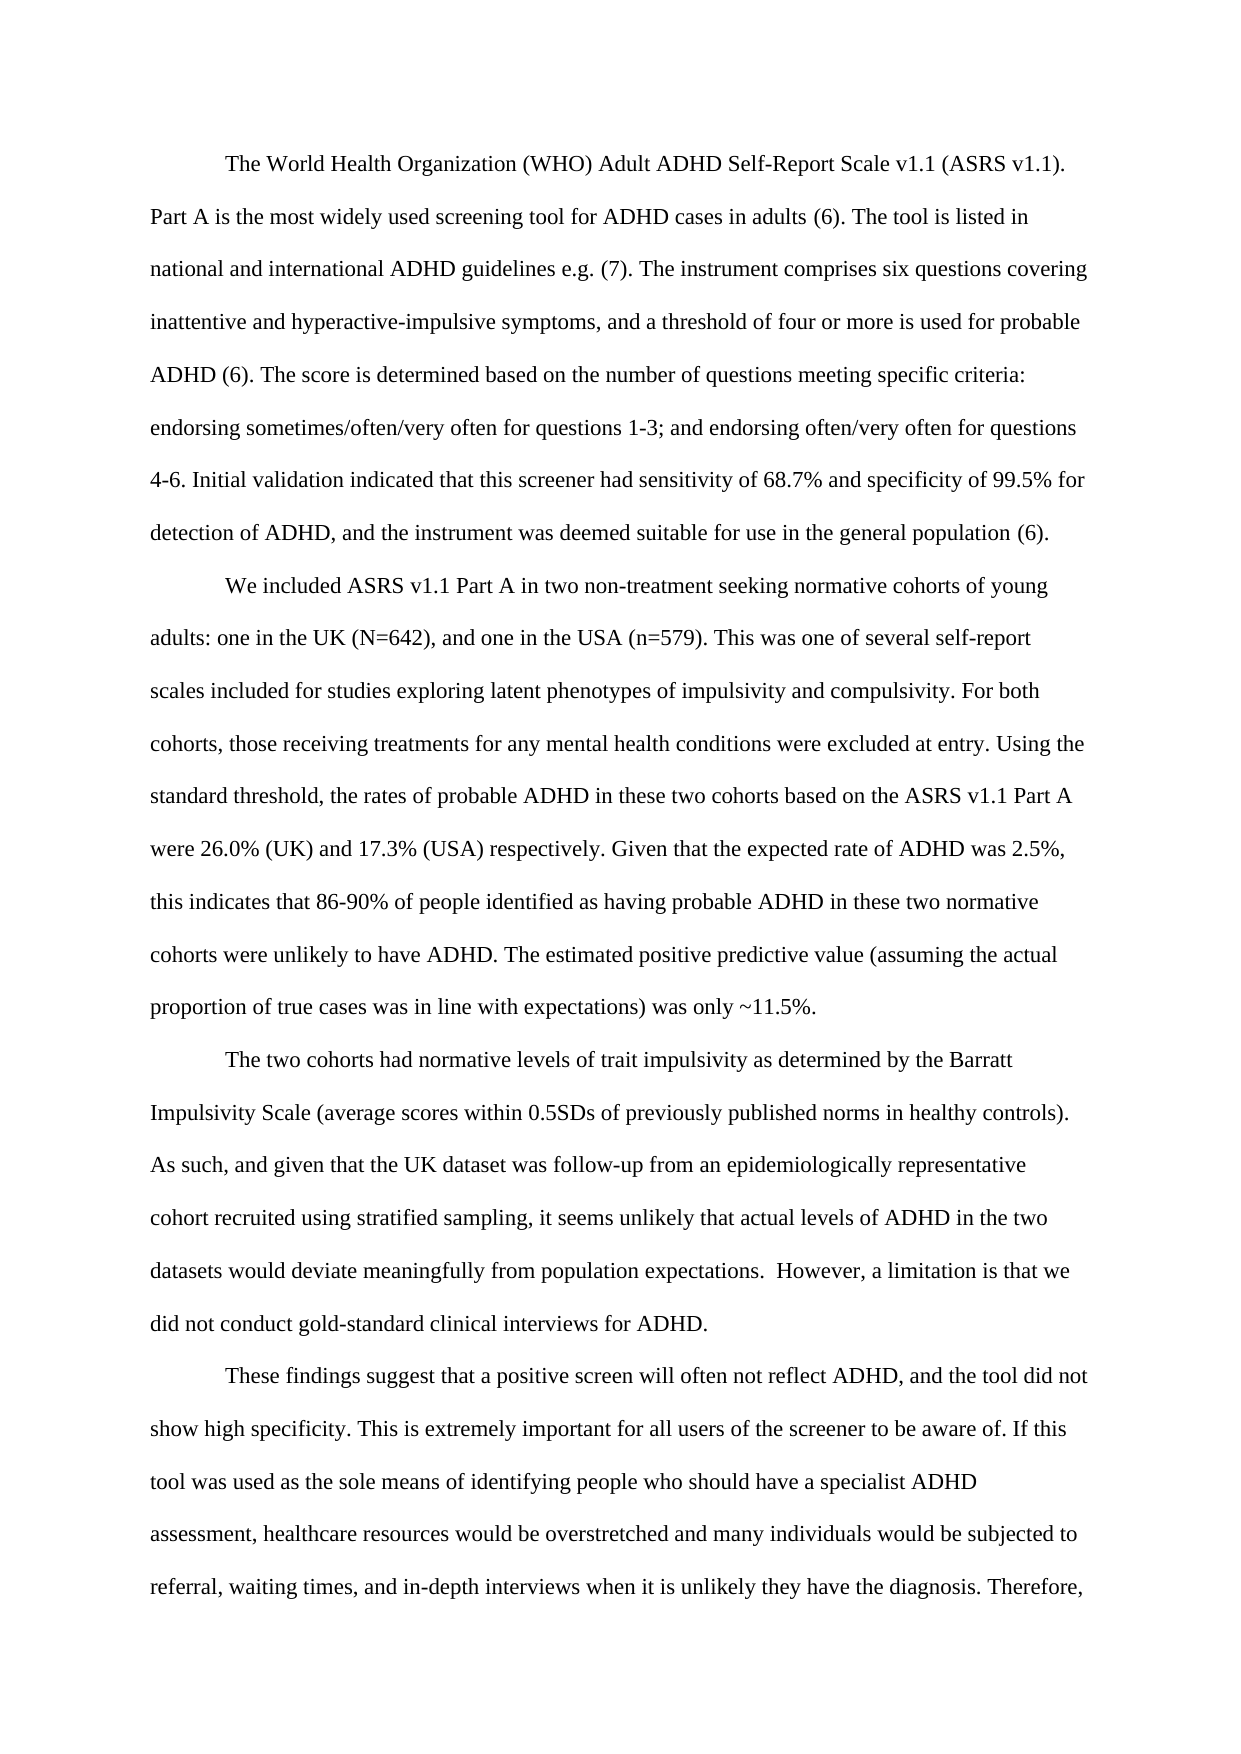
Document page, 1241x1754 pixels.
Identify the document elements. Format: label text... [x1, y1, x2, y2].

text The two cohorts had normative levels of trait impulsivity as determined by the Barratt Impulsivity Scale (average scores within 0.5SDs of previously published norms in healthy controls). As such, and given that the UK dataset was follow-up from an epidemiologically representative cohort recruited using stratified sampling, it seems unlikely that actual levels of ADHD in the two datasets would deviate meaningfully from population expectations. However, a limitation is that we did not conduct gold-standard clinical interviews for ADHD. [150, 1046, 1090, 1336]
text We included ASRS v1.1 Part A in two non-treatment seeking normative cohorts of young adults: one in the UK (N=642), and one in the USA (n=579). This was one of several self-report scales included for studies exploring latent phenotypes of impulsivity and compulsivity. For both cohorts, those receiving treatments for any mental health conditions were excluded at entry. Using the standard threshold, the rates of probable ADHD in these two cohorts based on the ASRS v1.1 Part A were 26.0% (UK) and 17.3% (USA) respectively. Given that the expected rate of ADHD was 2.5%, this indicates that 86-90% of people identified as having probable ADHD in these two normative cohorts were unlikely to have ADHD. The estimated positive predictive value (assuming the actual proportion of true cases was in line with expectations) was only ~11.5%. [150, 572, 1090, 1020]
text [150, 1362, 1090, 1599]
text The World Health Organization (WHO) Adult ADHD Self-Report Scale v1.1 (ASRS v1.1). Part A is the most widely used screening tool for ADHD cases in adults (6). The tool is listed in national and international ADHD guidelines e.g. (7). The instrument comprises six questions covering inattentive and hyperactive-impulsive symptoms, and a threshold of four or more is used for probable ADHD (6). The score is determined based on the number of questions meeting specific criteria: endorsing sometimes/often/very often for questions 1-3; and endorsing often/very often for questions 4-6. Initial validation indicated that this screener had sensitivity of 68.7% and specificity of 99.5% for detection of ADHD, and the instrument was deemed suitable for use in the general population (6). [150, 150, 1090, 545]
